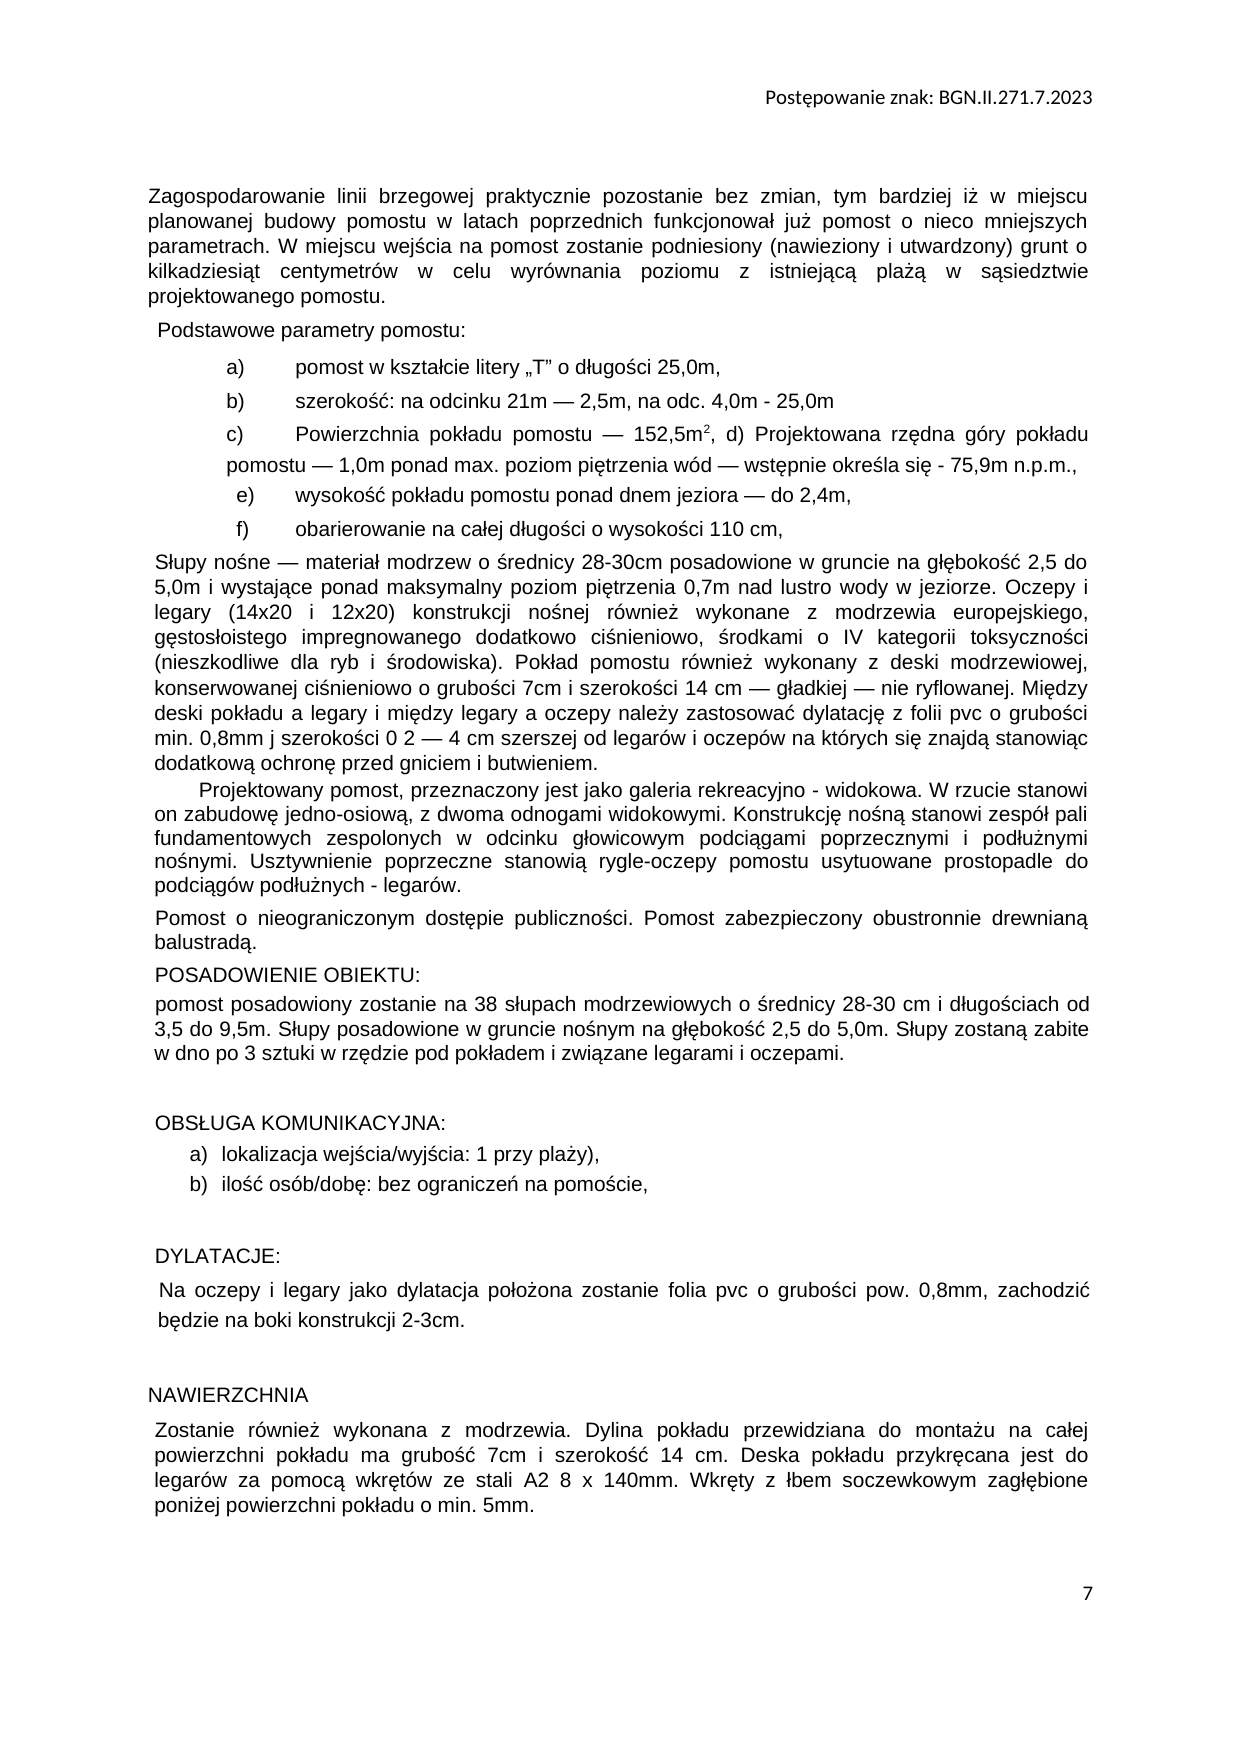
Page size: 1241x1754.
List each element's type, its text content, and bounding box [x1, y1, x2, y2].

list ilość osób/dobę: bez ograniczeń na pomoście, [189, 1172, 1090, 1196]
list obarierowanie na całej długości o wysokości 110 cm, [236, 517, 1090, 541]
text Zagospodarowanie linii brzegowej praktycznie pozostanie bez zmian, tym bardziej iż w miejscu planowanej budowy pomostu w latach poprzednich funkcjonował już pomost o nieco mniejszych parametrach. W miejscu wejścia na pomost zostanie podniesiony (nawieziony i utwardzony) grunt o kilkadziesiąt centymetrów w celu wyrównania poziomu z istniejącą plażą w sąsiedztwie projektowanego pomostu. [148, 184, 1089, 308]
list pomost w kształcie litery „T” o długości 25,0m, [226, 355, 1089, 379]
text NAWIERZCHNIA [148, 1383, 1092, 1407]
list wysokość pokładu pomostu ponad dnem jeziora — do 2,4m, [236, 483, 1090, 507]
text Pomost o nieograniczonym dostępie publiczności. Pomost zabezpieczony obustronnie drewnianą balustradą. [154, 906, 1089, 954]
text Podstawowe parametry pomostu: [157, 318, 1089, 342]
text pomost posadowiony zostanie na 38 słupach modrzewiowych o średnicy 28-30 cm i długościach od 3,5 do 9,5m. Słupy posadowione w gruncie nośnym na głębokość 2,5 do 5,0m. Słupy zostaną zabite w dno po 3 sztuki w rzędzie pod pokładem i związane legarami i oczepami. [154, 992, 1091, 1065]
text Zostanie również wykonana z modrzewia. Dylina pokładu przewidziana do montażu na całej powierzchni pokładu ma grubość 7cm i szerokość 14 cm. Deska pokładu przykręcana jest do legarów za pomocą wkrętów ze stali A2 8 x 140mm. Wkręty z łbem soczewkowym zagłębione poniżej powierzchni pokładu o min. 5mm. [154, 1418, 1089, 1517]
text POSADOWIENIE OBIEKTU: [154, 962, 1093, 986]
text OBSŁUGA KOMUNIKACYJNA: [154, 1111, 1093, 1134]
text DYLATACJE: [154, 1244, 1093, 1268]
text Na oczepy i legary jako dylatacja położona zostanie folia pvc o grubości pow. 0,8mm, zachodzić będzie na boki konstrukcji 2-3cm. [158, 1278, 1091, 1332]
list Powierzchnia pokładu pomostu — 152,5m2, d) Projektowana rzędna góry pokładu pomostu — 1,0m ponad max. poziom piętrzenia wód — wstępnie określa się - 75,9m n.p.m., [226, 422, 1089, 477]
text Słupy nośne — materiał modrzew o średnicy 28-30cm posadowione w gruncie na głębokość 2,5 do 5,0m i wystające ponad maksymalny poziom piętrzenia 0,7m nad lustro wody w jeziorze. Oczepy i legary (14x20 i 12x20) konstrukcji nośnej również wykonane z modrzewia europejskiego, gęstosłoistego impregnowanego dodatkowo ciśnieniowo, środkami o IV kategorii toksyczności (nieszkodliwe dla ryb i środowiska). Pokład pomostu również wykonany z deski modrzewiowej, konserwowanej ciśnieniowo o grubości 7cm i szerokości 14 cm — gładkiej — nie ryflowanej. Między deski pokładu a legary i między legary a oczepy należy zastosować dylatację z folii pvc o grubości min. 0,8mm j szerokości 0 2 — 4 cm szerszej od legarów i oczepów na których się znajdą stanowiąc dodatkową ochronę przed gniciem i butwieniem. [154, 550, 1089, 774]
list lokalizacja wejścia/wyjścia: 1 przy plaży), [189, 1141, 1090, 1165]
text Projektowany pomost, przeznaczony jest jako galeria rekreacyjno - widokowa. W rzucie stanowi on zabudowę jedno-osiową, z dwoma odnogami widokowymi. Konstrukcję nośną stanowi zespół pali fundamentowych zespolonych w odcinku głowicowym podciągami poprzecznymi i podłużnymi nośnymi. Usztywnienie poprzeczne stanowią rygle-oczepy pomostu usytuowane prostopadle do podciągów podłużnych - legarów. [154, 777, 1089, 897]
list szerokość: na odcinku 21m — 2,5m, na odc. 4,0m - 25,0m [226, 388, 1089, 412]
